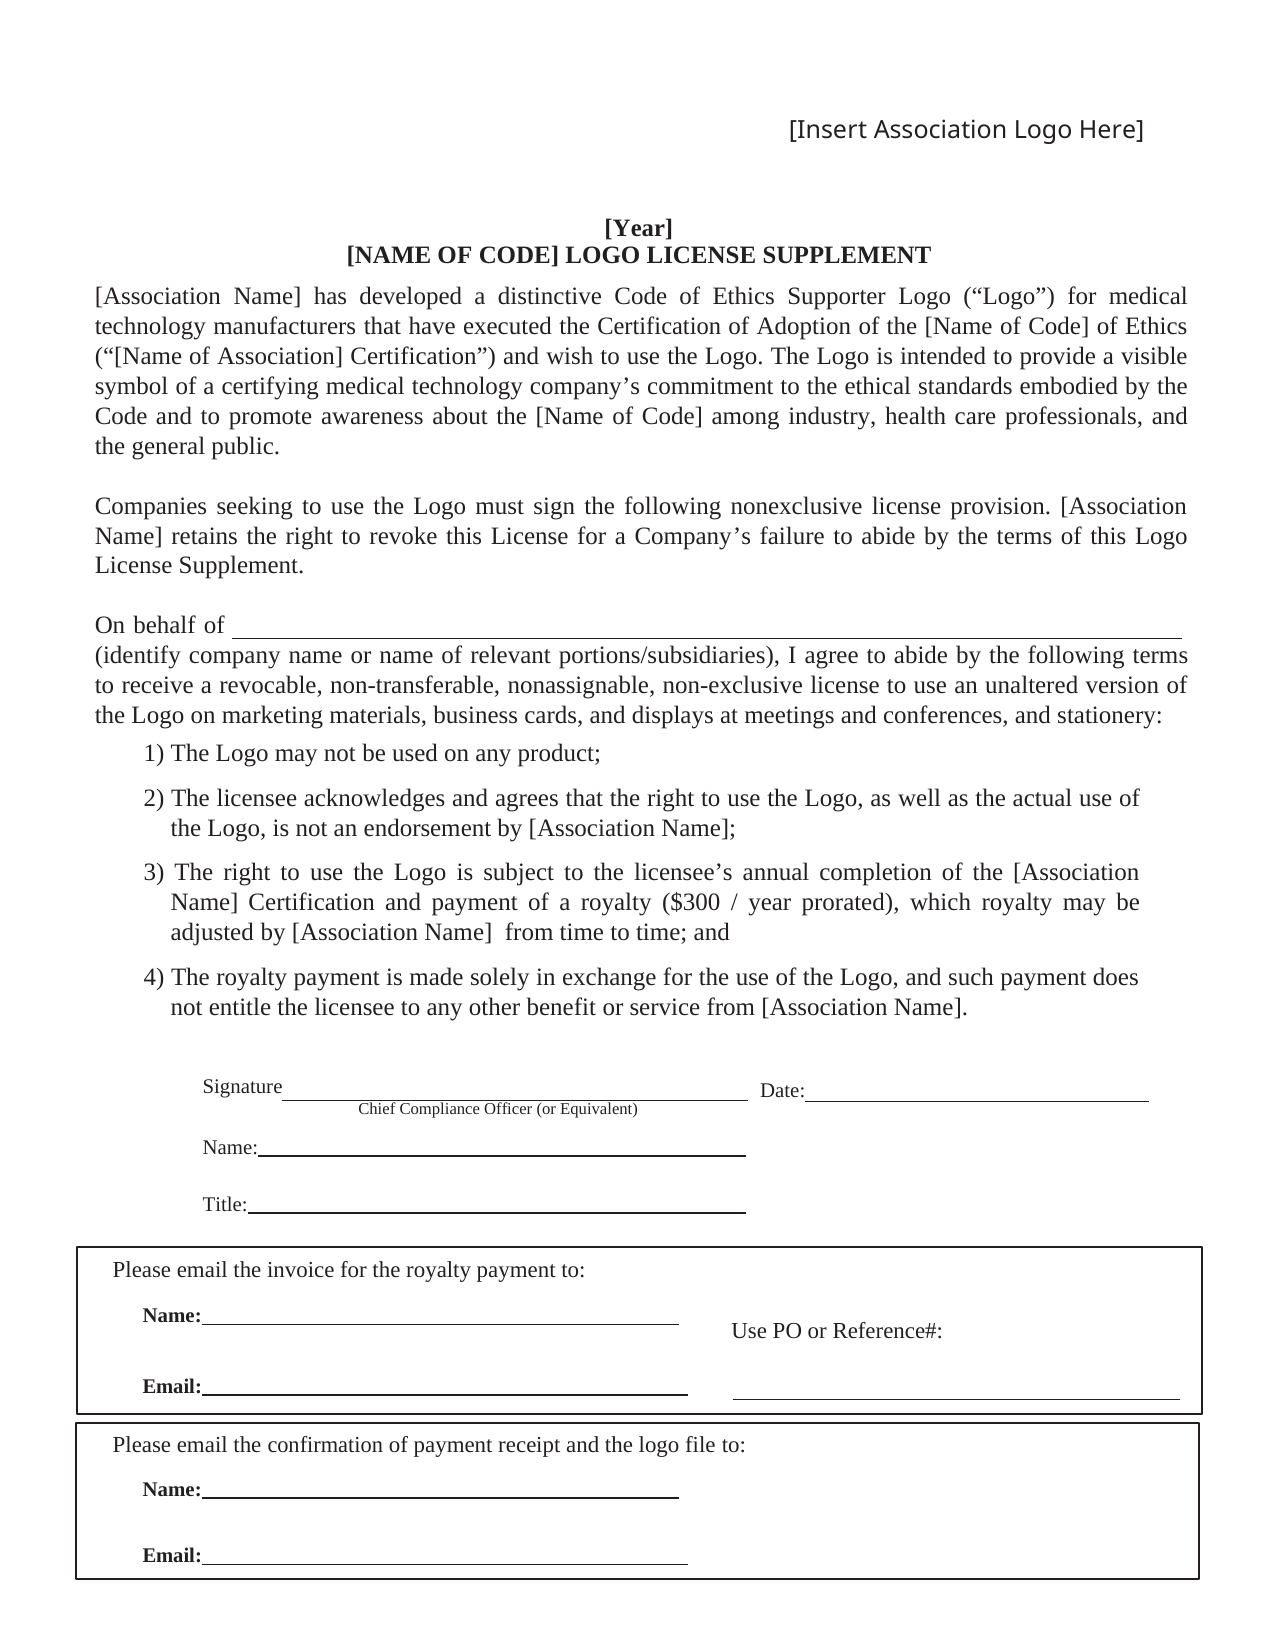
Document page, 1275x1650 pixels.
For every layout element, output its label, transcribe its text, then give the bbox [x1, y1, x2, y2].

text On behalf of [94, 611, 230, 639]
text Please email the invoice for the royalty payment to: [112, 1256, 683, 1282]
text Email: [142, 1543, 1196, 1567]
text [Association Name] has developed a distinctive Code of Ethics Supporter Logo (“Logo”) for medical technology manufacturers that have executed the Certification of Adoption of the [Name of Code] of Ethics (“[Name of Association] Certification”) and wish to use the Logo. The Logo is intended to provide a visible symbol of a certifying medical technology company’s commitment to the ethical standards embodied by the Code and to promote awareness about the [Name of Code] among industry, health care professionals, and the general public. [94, 281, 1188, 460]
text [NAME OF CODE] LOGO LICENSE SUPPLEMENT [341, 241, 937, 268]
text Name: [202, 1134, 1196, 1158]
text 4) The royalty payment is made solely in exchange for the use of the Logo, and such payment does not entitle the licensee to any other benefit or service from [Association Name]. [143, 962, 1139, 1020]
text Date: [760, 1078, 1196, 1102]
text Name: [142, 1476, 1196, 1500]
text (identify company name or name of relevant portions/subsidiaries), I agree to abide by the following terms to receive a revocable, non-transferable, nonassignable, non-exclusive license to use an unaltered version of the Logo on marketing materials, business cards, and displays at meetings and conferences, and stationery: [94, 641, 1188, 729]
text [Year] [600, 213, 677, 241]
text Signature [202, 1074, 289, 1098]
text Title: [202, 1191, 1196, 1214]
text 3) The right to use the Logo is subject to the licensee’s annual completion of the [Association Name] Certification and payment of a royalty ($300 / year prorated), which royalty may be adjusted by [Association Name] from time to time; and [143, 857, 1140, 946]
text Chief Compliance Officer (or Equivalent) [358, 1099, 643, 1118]
text Use PO or Reference#: [731, 1317, 1196, 1343]
text 1) The Logo may not be used on any product; [143, 738, 1196, 767]
text Name: [142, 1303, 688, 1327]
text [Insert Association Logo Here] [83, 114, 1144, 143]
text Companies seeking to use the Logo must sign the following nonexclusive license provision. [Association Name] retains the right to revoke this License for a Company’s failure to abide by the terms of this Logo License Supplement. [94, 491, 1188, 579]
text 2) The licensee acknowledges and agrees that the right to use the Logo, as well as the actual use of the Logo, is not an endorsement by [Association Name]; [143, 783, 1140, 842]
text Please email the confirmation of payment receipt and the logo file to: [112, 1431, 1196, 1457]
text Email: [142, 1373, 1196, 1397]
